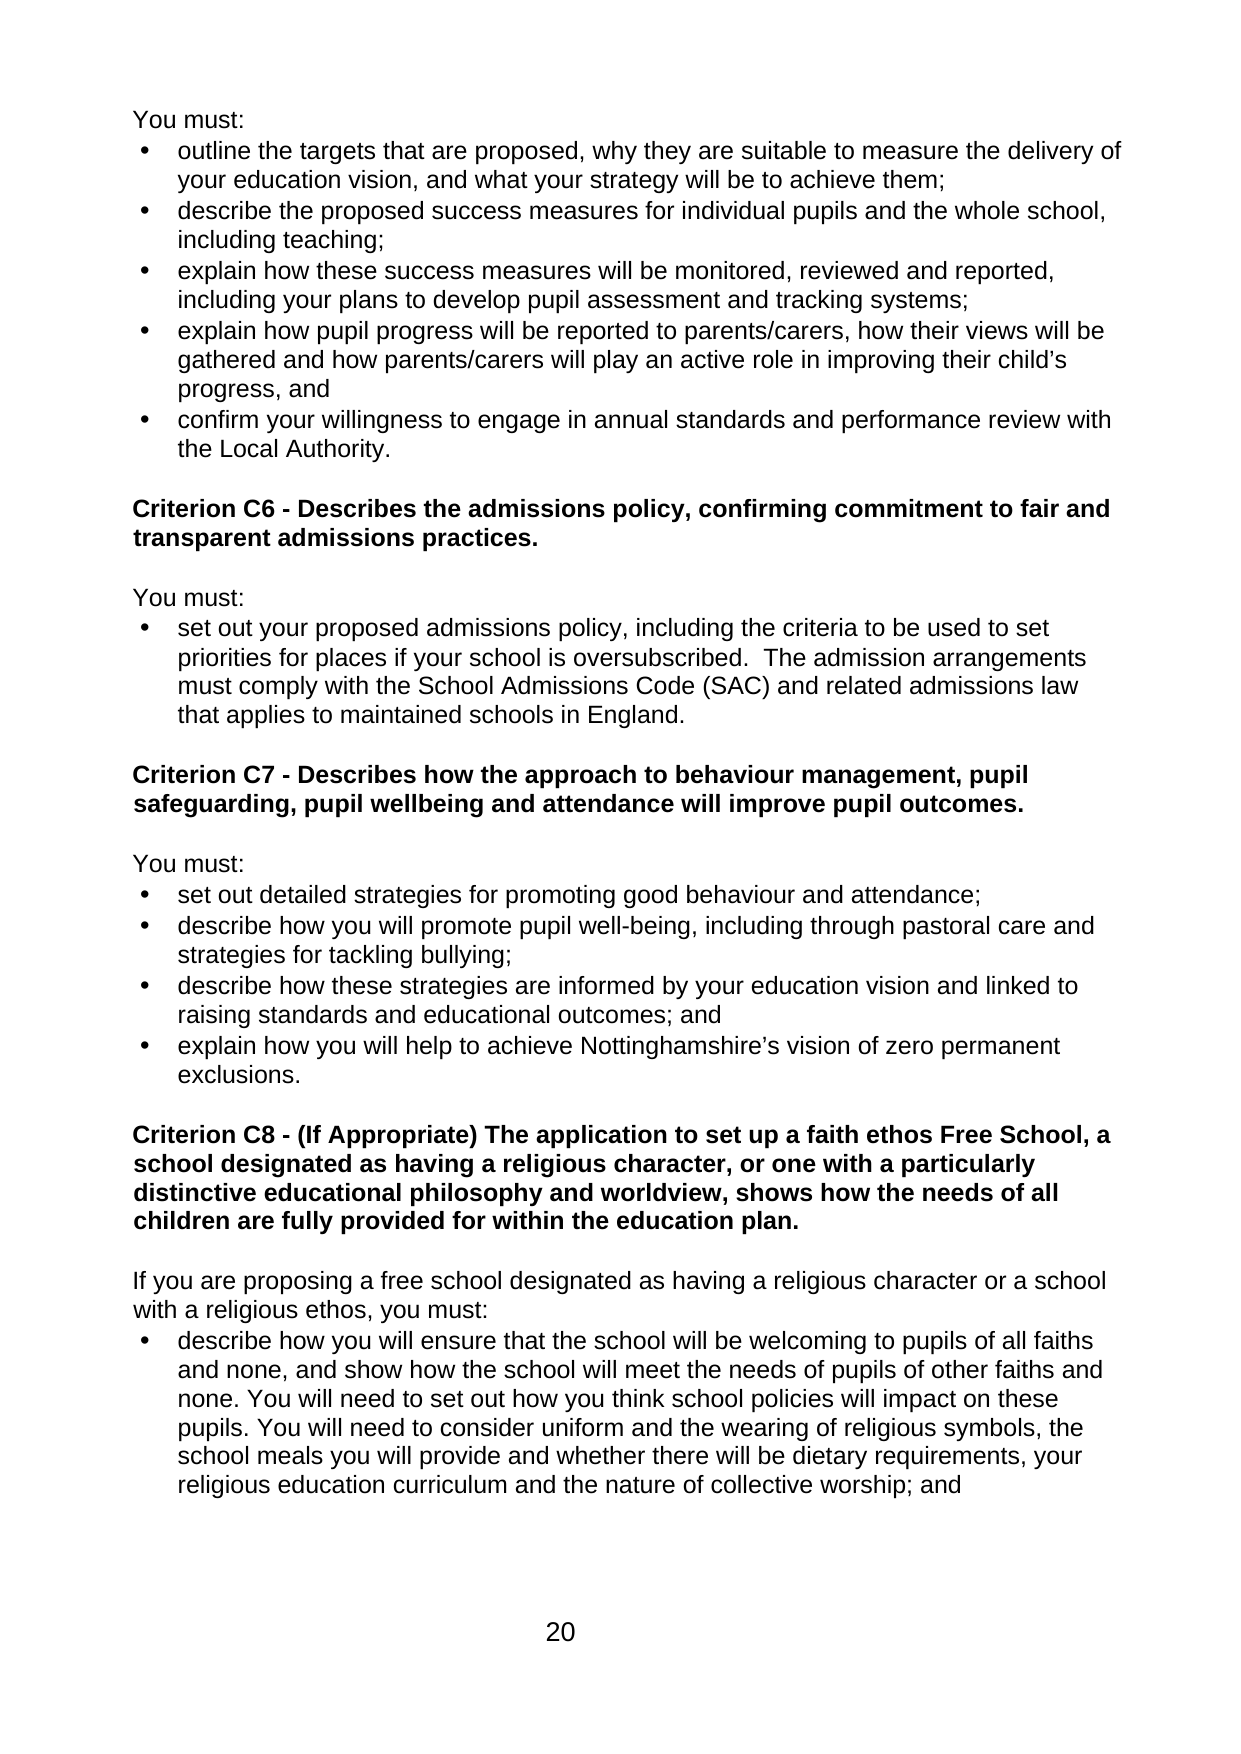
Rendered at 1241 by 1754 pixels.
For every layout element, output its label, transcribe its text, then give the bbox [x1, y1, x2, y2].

list explain how pupil progress will be reported to parents/carers, how their views will be gathered and how parents/carers will play an active role in improving their child’s progress, and [140, 314, 1123, 403]
list set out detailed strategies for promoting good behaviour and attendance; [140, 878, 1123, 909]
list describe how these strategies are informed by your education vision and linked to raising standards and educational outcomes; and [140, 969, 1123, 1029]
text You must: [132, 849, 1123, 878]
list describe the proposed success measures for individual pupils and the whole school, including teaching; [140, 194, 1123, 254]
list describe how you will promote pupil well-being, including through pastoral care and strategies for tackling bullying; [140, 909, 1123, 969]
text Criterion C7 - Describes how the approach to behaviour management, pupil safeguarding, pupil wellbeing and attendance will improve pupil outcomes. [132, 760, 1123, 818]
text If you are proposing a free school designated as having a religious character or a school with a religious ethos, you must: [132, 1266, 1123, 1324]
list explain how you will help to achieve Nottinghamshire’s vision of zero permanent exclusions. [140, 1029, 1123, 1089]
text You must: [132, 105, 1123, 134]
list outline the targets that are proposed, why they are suitable to measure the delivery of your education vision, and what your strategy will be to achieve them; [140, 134, 1123, 194]
text You must: [132, 583, 1123, 611]
text Criterion C6 - Describes the admissions policy, confirming commitment to fair and transparent admissions practices. [132, 494, 1123, 551]
text Criterion C8 - (If Appropriate) The application to set up a faith ethos Free School, a school designated as having a religious character, or one with a particularly distinctive educational philosophy and worldview, shows how the needs of all children are fully provided for within the education plan. [132, 1120, 1123, 1235]
list set out your proposed admissions policy, including the criteria to be used to set priorities for places if your school is oversubscribed. The admission arrangements must comply with the School Admissions Code (SAC) and related admissions law that applies to maintained schools in England. [140, 611, 1123, 729]
list confirm your willingness to engage in annual standards and performance review with the Local Authority. [140, 403, 1123, 463]
list explain how these success measures will be monitored, reviewed and reported, including your plans to develop pupil assessment and tracking systems; [140, 254, 1123, 314]
list describe how you will ensure that the school will be welcoming to pupils of all faiths and none, and show how the school will meet the needs of pupils of other faiths and none. You will need to set out how you think school policies will impact on these pupils. You will need to consider uniform and the wearing of religious symbols, the school meals you will provide and whether there will be dietary requirements, your religious education curriculum and the nature of collective worship; and [140, 1324, 1123, 1499]
